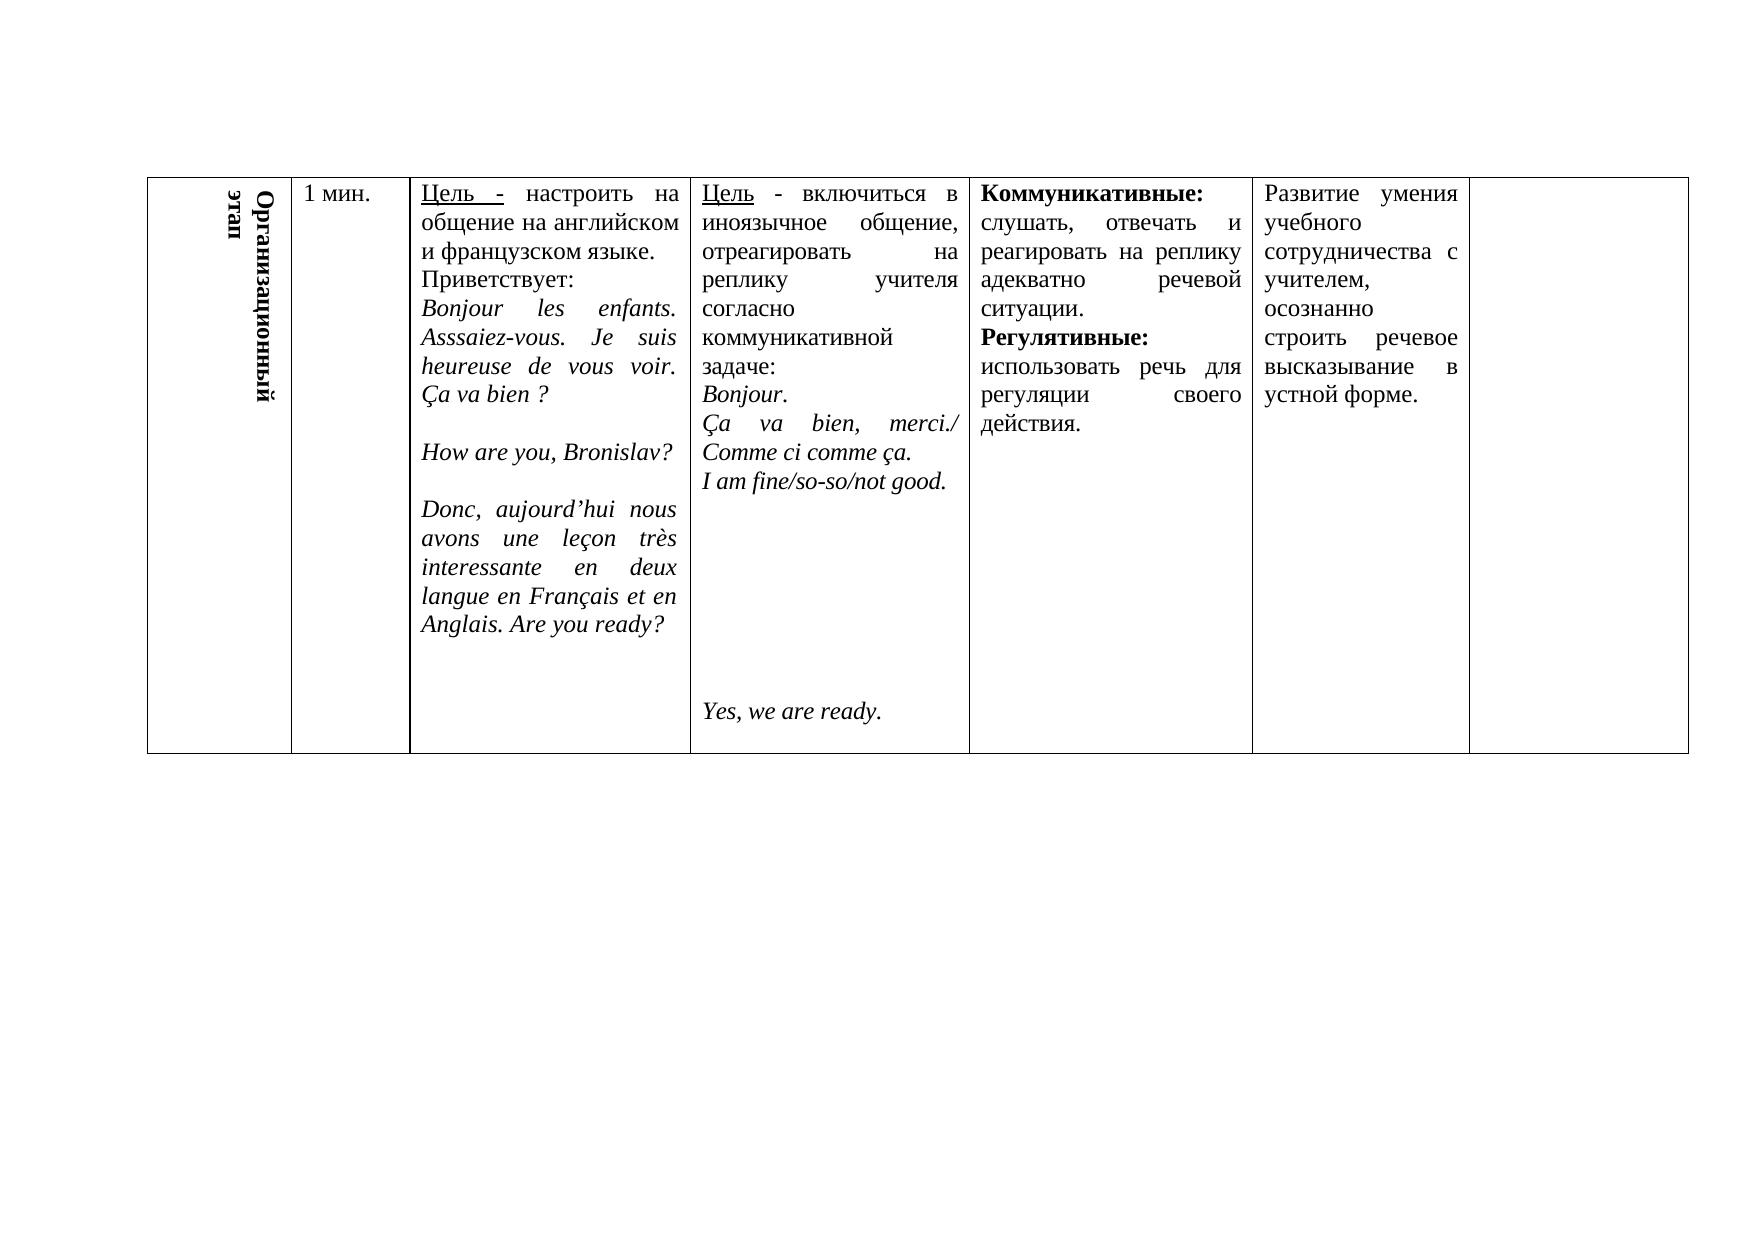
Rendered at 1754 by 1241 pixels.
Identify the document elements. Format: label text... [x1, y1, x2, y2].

table_cell Развитие умения учебного сотрудничества с учителем, осознанно строить речевое высказывание в устной форме. [1253, 178, 1469, 753]
table_cell Коммуникативные: слушать, отвечать и реагировать на реплику адекватно речевой ситуации. Регулятивные: использовать речь для регуляции своего действия. [970, 178, 1252, 753]
table_cell [1470, 178, 1688, 753]
table_cell Организационный этап [148, 178, 291, 753]
table_cell Цель - включиться в иноязычное общение, отреагировать на реплику учителя согласно коммуникативной задаче: Bonjour. Ça va bien, merci./ Comme ci comme ça. I am fine/so-so/not good. Yes, we are ready. [691, 178, 969, 753]
table_cell 1 мин. [292, 178, 409, 753]
table_cell Цель - настроить на общение на английском и французском языке. Приветствует: Bonjour les enfants. Asssaiez-vous. Je suis heureuse de vous voir. Ça va bien ? How are you, Bronislav? Donc, aujourd’hui nous avons une leçon très interessante en deux langue en Français et en Anglais. Are you ready? [411, 178, 690, 753]
